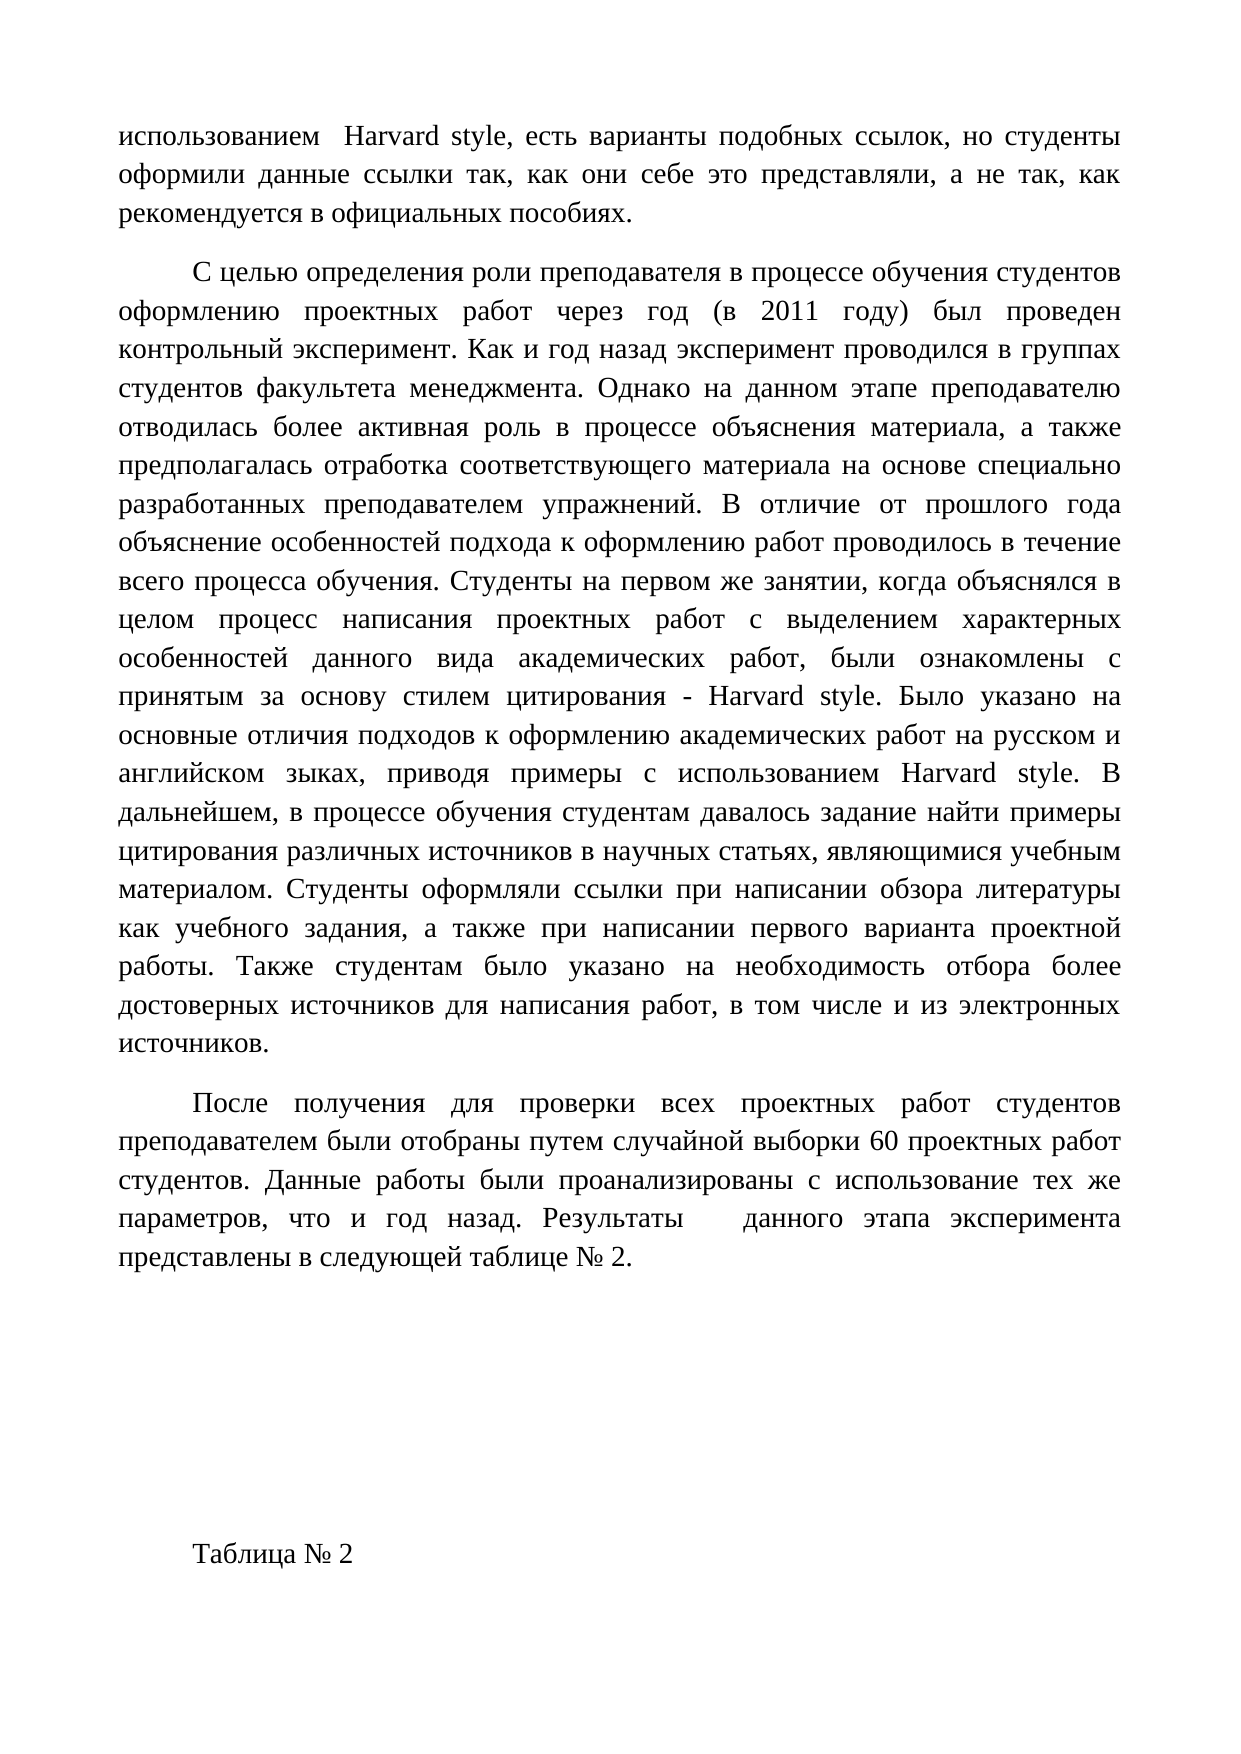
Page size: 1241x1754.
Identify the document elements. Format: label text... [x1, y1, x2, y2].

text С целью определения роли преподавателя в процессе обучения студентов оформлению проектных работ через год (в 2011 году) был проведен контрольный эксперимент. Как и год назад эксперимент проводился в группах студентов факультета менеджмента. Однако на данном этапе преподавателю отводилась более активная роль в процессе объяснения материала, а также предполагалась отработка соответствующего материала на основе специально разработанных преподавателем упражнений. В отличие от прошлого года объяснение особенностей подхода к оформлению работ проводилось в течение всего процесса обучения. Студенты на первом же занятии, когда объяснялся в целом процесс написания проектных работ с выделением характерных особенностей данного вида академических работ, были ознакомлены с принятым за основу стилем цитирования - Harvard style. Было указано на основные отличия подходов к оформлению академических работ на русском и английском зыках, приводя примеры с использованием Harvard style. В дальнейшем, в процессе обучения студентам давалось задание найти примеры цитирования различных источников в научных статьях, являющимися учебным материалом. Студенты оформляли ссылки при написании обзора литературы как учебного задания, а также при написании первого варианта проектной работы. Также студентам было указано на необходимость отбора более достоверных источников для написания работ, в том числе и из электронных источников. [118, 254, 1122, 1059]
text После получения для проверки всех проектных работ студентов преподавателем были отобраны путем случайной выборки 60 проектных работ студентов. Данные работы были проанализированы с использование тех же параметров, что и год назад. Результаты данного этапа эксперимента представлены в следующей таблице № 2. [118, 1085, 1122, 1272]
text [118, 118, 1122, 229]
text Таблица № 2 [118, 1536, 1122, 1569]
